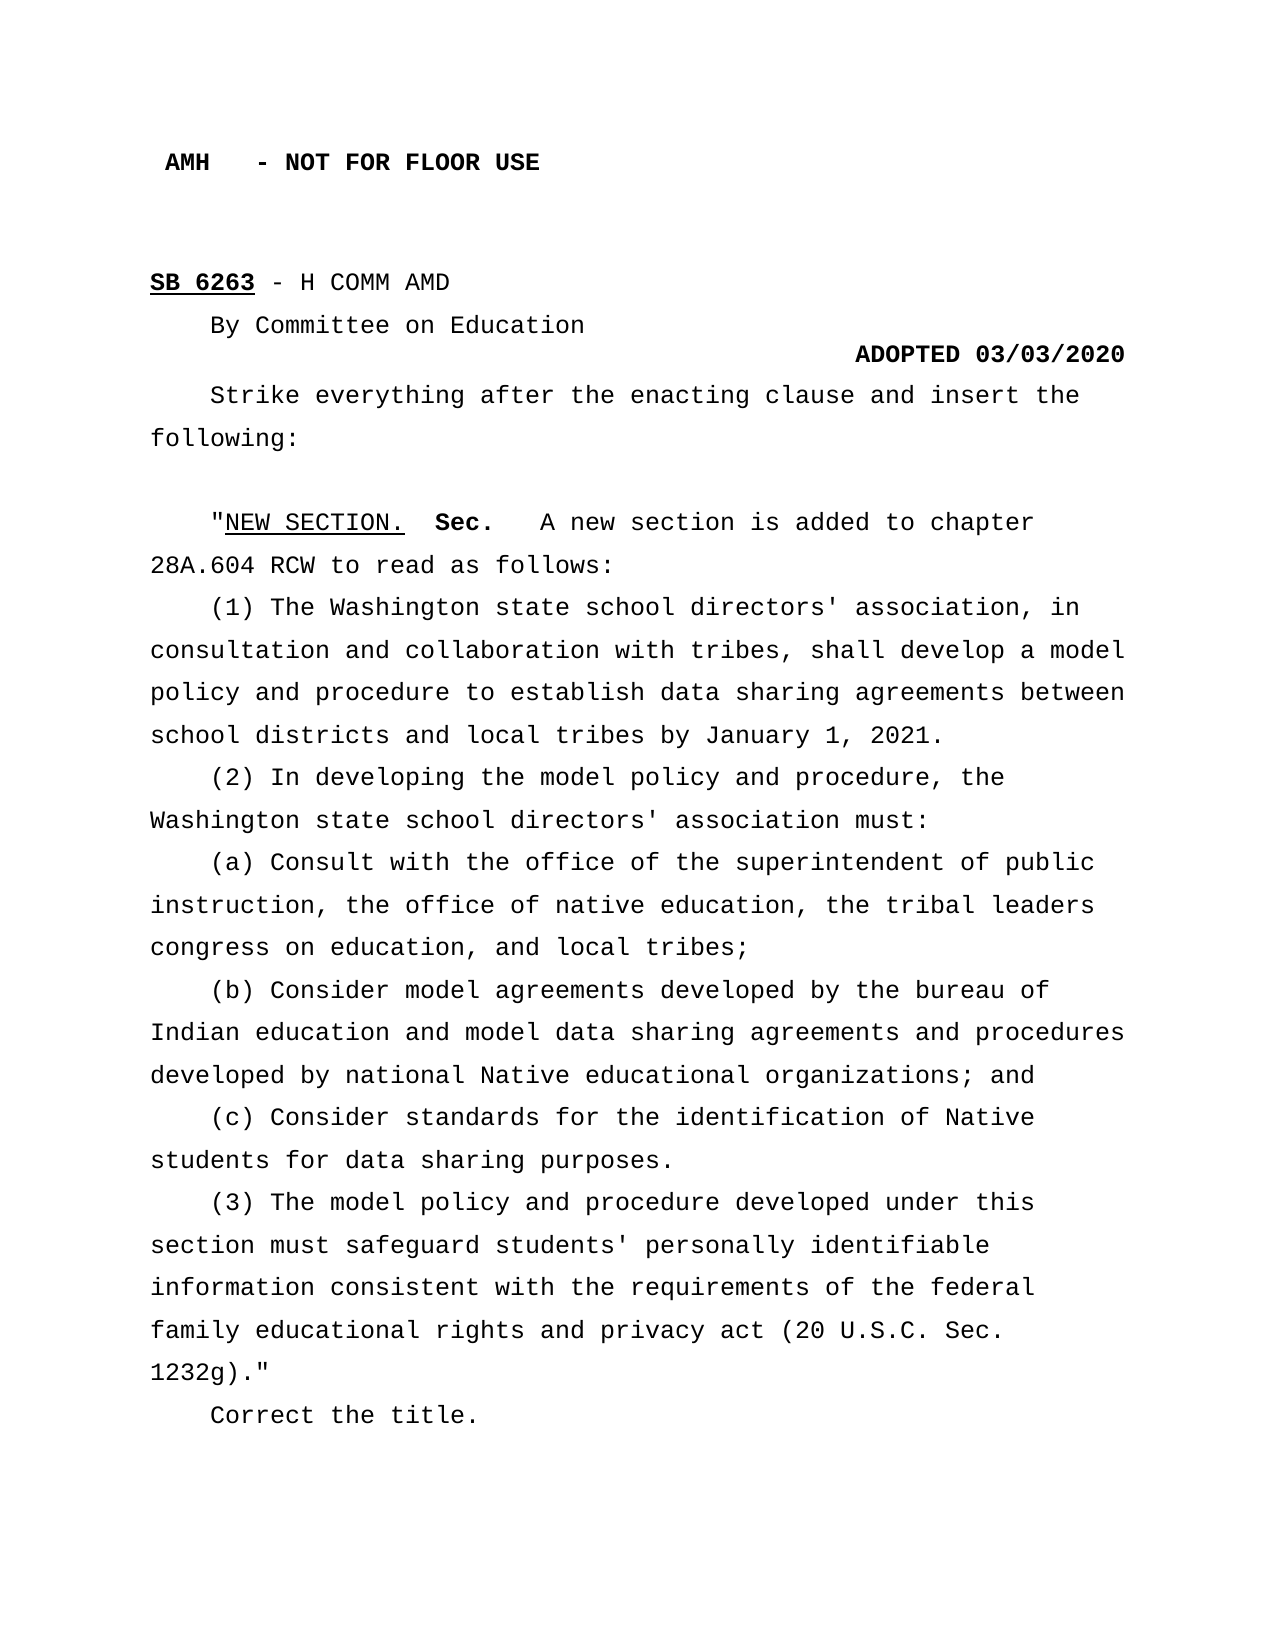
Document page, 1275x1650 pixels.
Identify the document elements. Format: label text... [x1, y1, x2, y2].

text "NEW SECTION. Sec. A new section is added to chapter 28A.604 RCW to read as follows: [150, 497, 1125, 582]
text (1) The Washington state school directors' association, in consultation and collaboration with tribes, shall develop a model policy and procedure to establish data sharing agreements between school districts and local tribes by January 1, 2021. [150, 582, 1125, 752]
text By Committee on Education [150, 299, 1125, 342]
text Strike everything after the enacting clause and insert the following: [150, 370, 1125, 455]
text (2) In developing the model policy and procedure, the Washington state school directors' association must: [150, 752, 1125, 837]
text (3) The model policy and procedure developed under this section must safeguard students' personally identifiable information consistent with the requirements of the federal family educational rights and privacy act (20 U.S.C. Sec. 1232g)." [150, 1177, 1125, 1389]
text SB 6263 - H COMM AMD [150, 257, 1125, 299]
text Correct the title. [150, 1389, 1125, 1432]
text (b) Consider model agreements developed by the bureau of Indian education and model data sharing agreements and procedures developed by national Native educational organizations; and [150, 964, 1125, 1092]
text (c) Consider standards for the identification of Native students for data sharing purposes. [150, 1092, 1125, 1177]
text (a) Consult with the office of the superintendent of public instruction, the office of native education, the tribal leaders congress on education, and local tribes; [150, 837, 1125, 964]
text AMH - NOT FOR FLOOR USE [150, 150, 1125, 178]
text ADOPTED 03/03/2020 [150, 342, 1125, 370]
